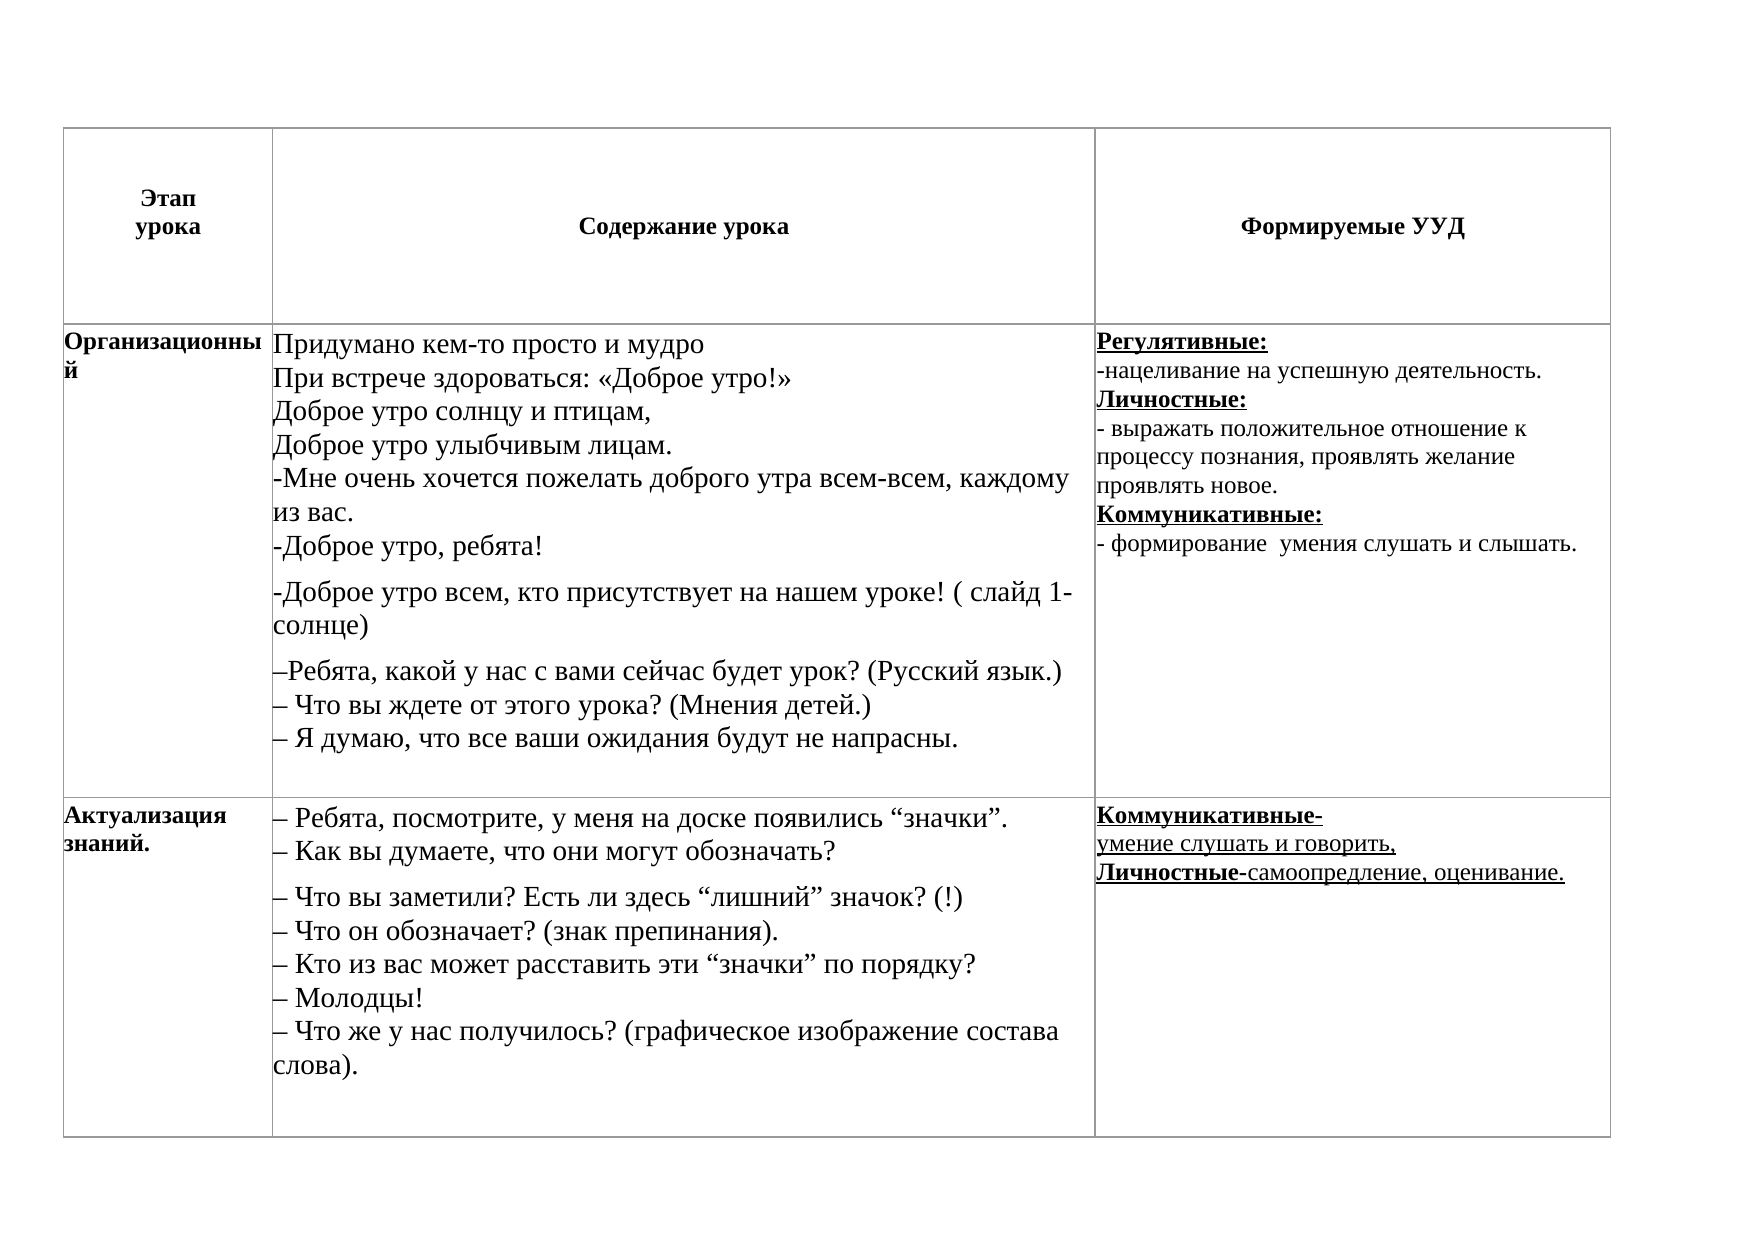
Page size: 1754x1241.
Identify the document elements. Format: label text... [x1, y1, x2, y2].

table_cell Актуализация знаний. [64, 798, 272, 1136]
table_cell Придумано кем-то просто и мудро При встрече здороваться: «Доброе утро!» Доброе утро солнцу и птицам, Доброе утро улыбчивым лицам. -Мне очень хочется пожелать доброго утра всем-всем, каждому из вас. -Доброе утро, ребята! -Доброе утро всем, кто присутствует на нашем уроке! ( слайд 1- солнце) –Ребята, какой у нас с вами сейчас будет урок? (Русский язык.) – Что вы ждете от этого урока? (Мнения детей.) – Я думаю, что все ваши ожидания будут не напрасны. [273, 325, 1094, 797]
table_cell Регулятивные: -нацеливание на успешную деятельность. Личностные: - выражать положительное отношение к процессу познания, проявлять желание проявлять новое. Коммуникативные: - формирование умения слушать и слышать. [1096, 325, 1610, 797]
table_header Формируемые УУД [1096, 129, 1610, 323]
table_header Этап урока [64, 129, 272, 323]
table_cell Организационный [64, 325, 272, 797]
table_cell Коммуникативные- умение слушать и говорить, Личностные-самоопредление, оценивание. [1096, 798, 1610, 1136]
table_cell – Ребята, посмотрите, у меня на доске появились “значки”. – Как вы думаете, что они могут обозначать? – Что вы заметили? Есть ли здесь “лишний” значок? (!) – Что он обозначает? (знак препинания). – Кто из вас может расставить эти “значки” по порядку? – Молодцы! – Что же у нас получилось? (графическое изображение состава слова). [273, 798, 1094, 1136]
table_header Содержание урока [273, 129, 1094, 323]
